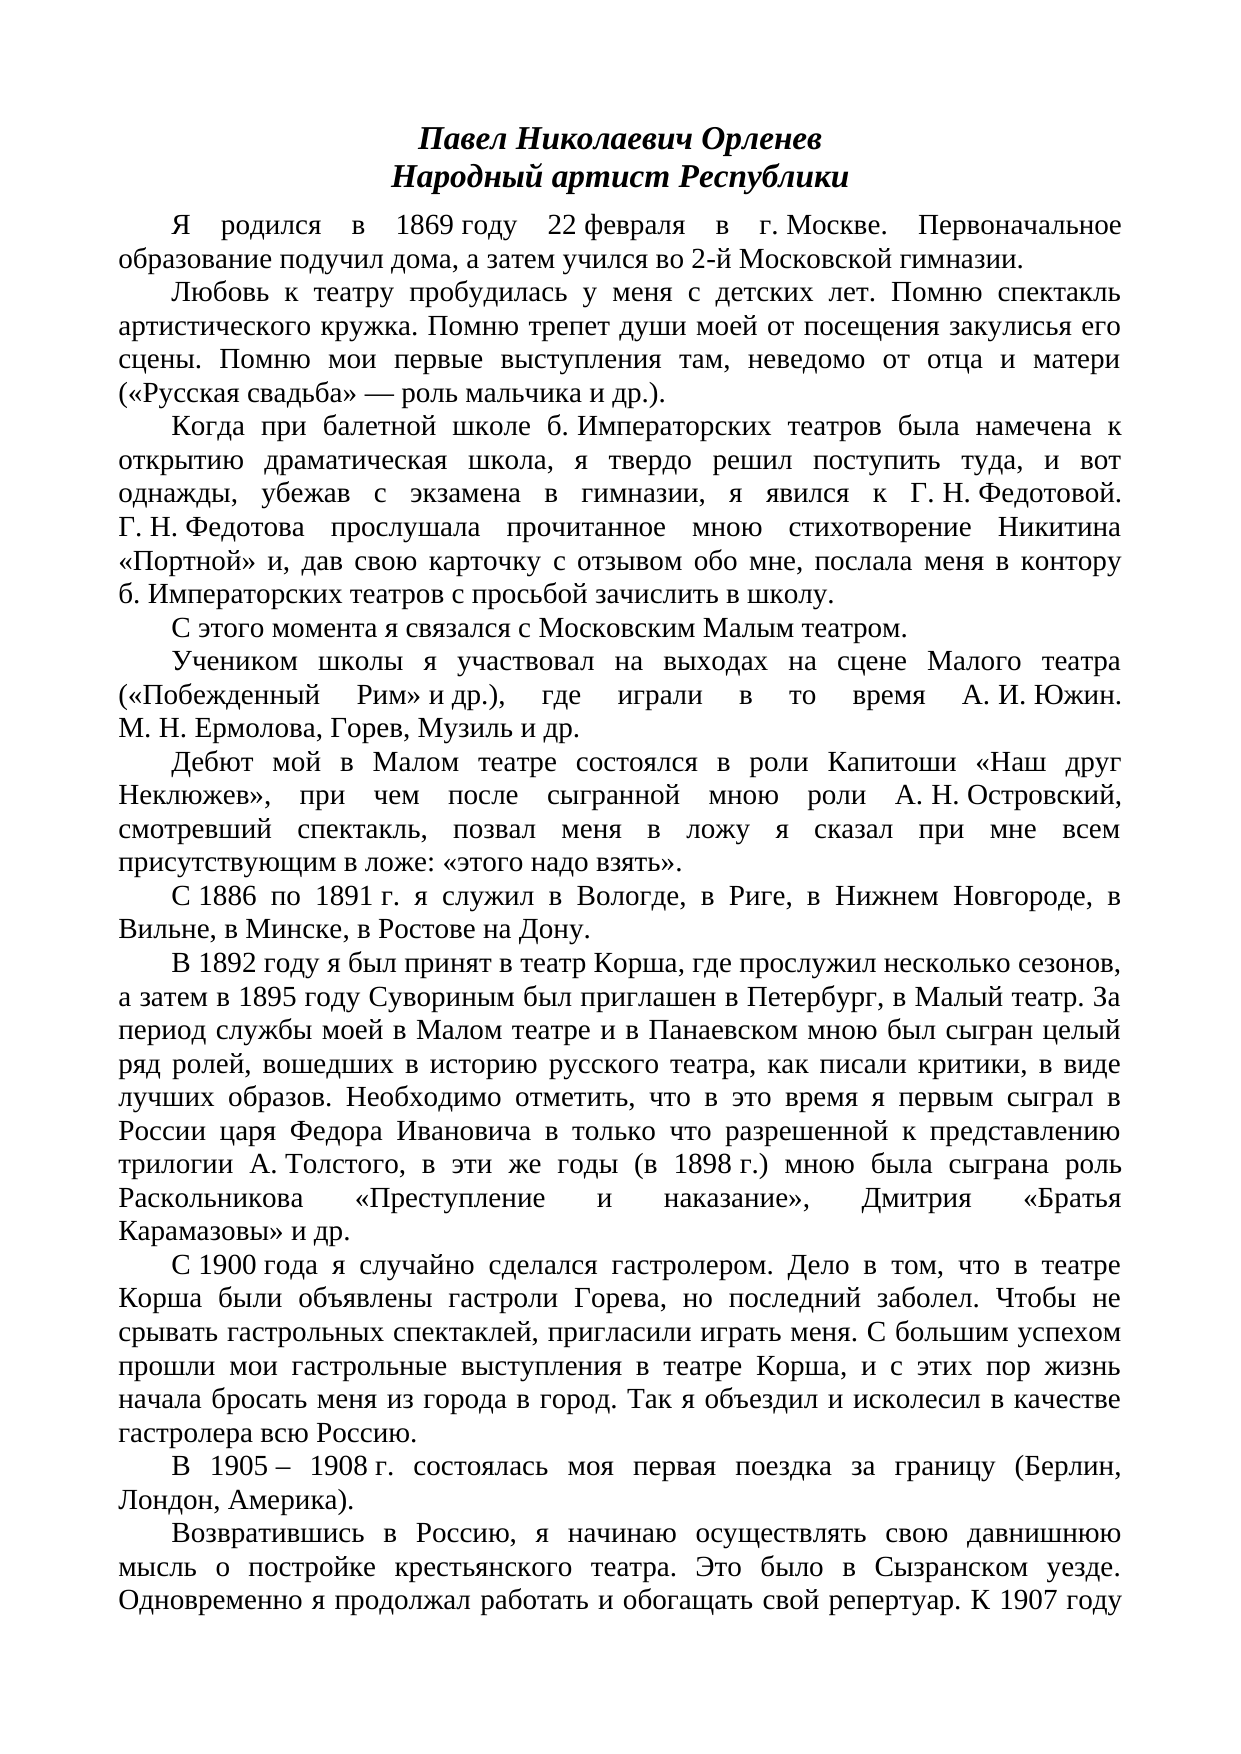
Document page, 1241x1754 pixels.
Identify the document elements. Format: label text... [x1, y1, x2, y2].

subtitle {435} Павел Николаевич Орленев Народный артист Республики [118, 118, 1122, 195]
text Любовь к театру пробудилась у меня с детских лет. Помню спектакль артистического кружка. Помню трепет души моей от посещения закулисья его сцены. Помню мои первые выступления там, неведомо от отца и матери («Русская свадьба» — роль мальчика и др.). [118, 274, 1122, 408]
text В 1892 году я был принят в театр Корша, где прослужил несколько сезонов, а затем в 1895 году Сувориным был приглашен в Петербург, в Малый театр. За период службы моей в Малом театре и в Панаевском мною был сыгран целый ряд ролей, вошедших в историю русского театра, как писали критики, в виде лучших образов. Необходимо отметить, что в это время я первым сыграл в России царя Федора Ивановича в только что разрешенной к представлению трилогии А. Толстого, в эти же годы (в 1898 г.) мною была сыграна роль Раскольникова «Преступление и наказание», Дмитрия «Братья Карамазовы» и др. [118, 945, 1122, 1247]
text С 1900 года я случайно сделался гастролером. Дело в том, что в театре Корша были объявлены гастроли Горева, но последний заболел. Чтобы не срывать гастрольных спектаклей, пригласили играть меня. С большим успехом прошли мои гастрольные выступления в театре Корша, и с этих пор жизнь {437} начала бросать меня из города в город. Так я объездил и исколесил в качестве гастролера всю Россию. [118, 1247, 1122, 1448]
text Когда при балетной школе б. Императорских театров была намечена к открытию драматическая школа, я твердо решил поступить туда, и вот однажды, убежав с экзамена в гимназии, я явился к Г. Н. Федотовой. Г. Н. Федотова прослушала прочитанное мною стихотворение Никитина «Портной» и, дав свою карточку {436} с отзывом обо мне, послала меня в контору б. Императорских театров с просьбой зачислить в школу. [118, 408, 1122, 610]
text Учеником школы я участвовал на выходах на сцене Малого театра («Побежденный Рим» и др.), где играли в то время А. И. Южин. М. Н. Ермолова, Горев, Музиль и др. [118, 643, 1122, 744]
text С этого момента я связался с Московским Малым театром. [118, 610, 1122, 643]
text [118, 1515, 1122, 1616]
text Дебют мой в Малом театре состоялся в роли Капитоши «Наш друг Неклюжев», при чем после сыгранной мною роли А. Н. Островский, смотревший спектакль, позвал меня в ложу я сказал при мне всем присутствующим в ложе: «этого надо взять». [118, 744, 1122, 878]
text С 1886 по 1891 г. я служил в Вологде, в Риге, в Нижнем Новгороде, в Вильне, в Минске, в Ростове на Дону. [118, 878, 1122, 945]
text В 1905 – 1908 г. состоялась моя первая поездка за границу (Берлин, Лондон, Америка). [118, 1448, 1122, 1515]
text Я родился в 1869 году 22 февраля в г. Москве. Первоначальное образование подучил дома, а затем учился во 2-й Московской гимназии. [118, 207, 1122, 274]
